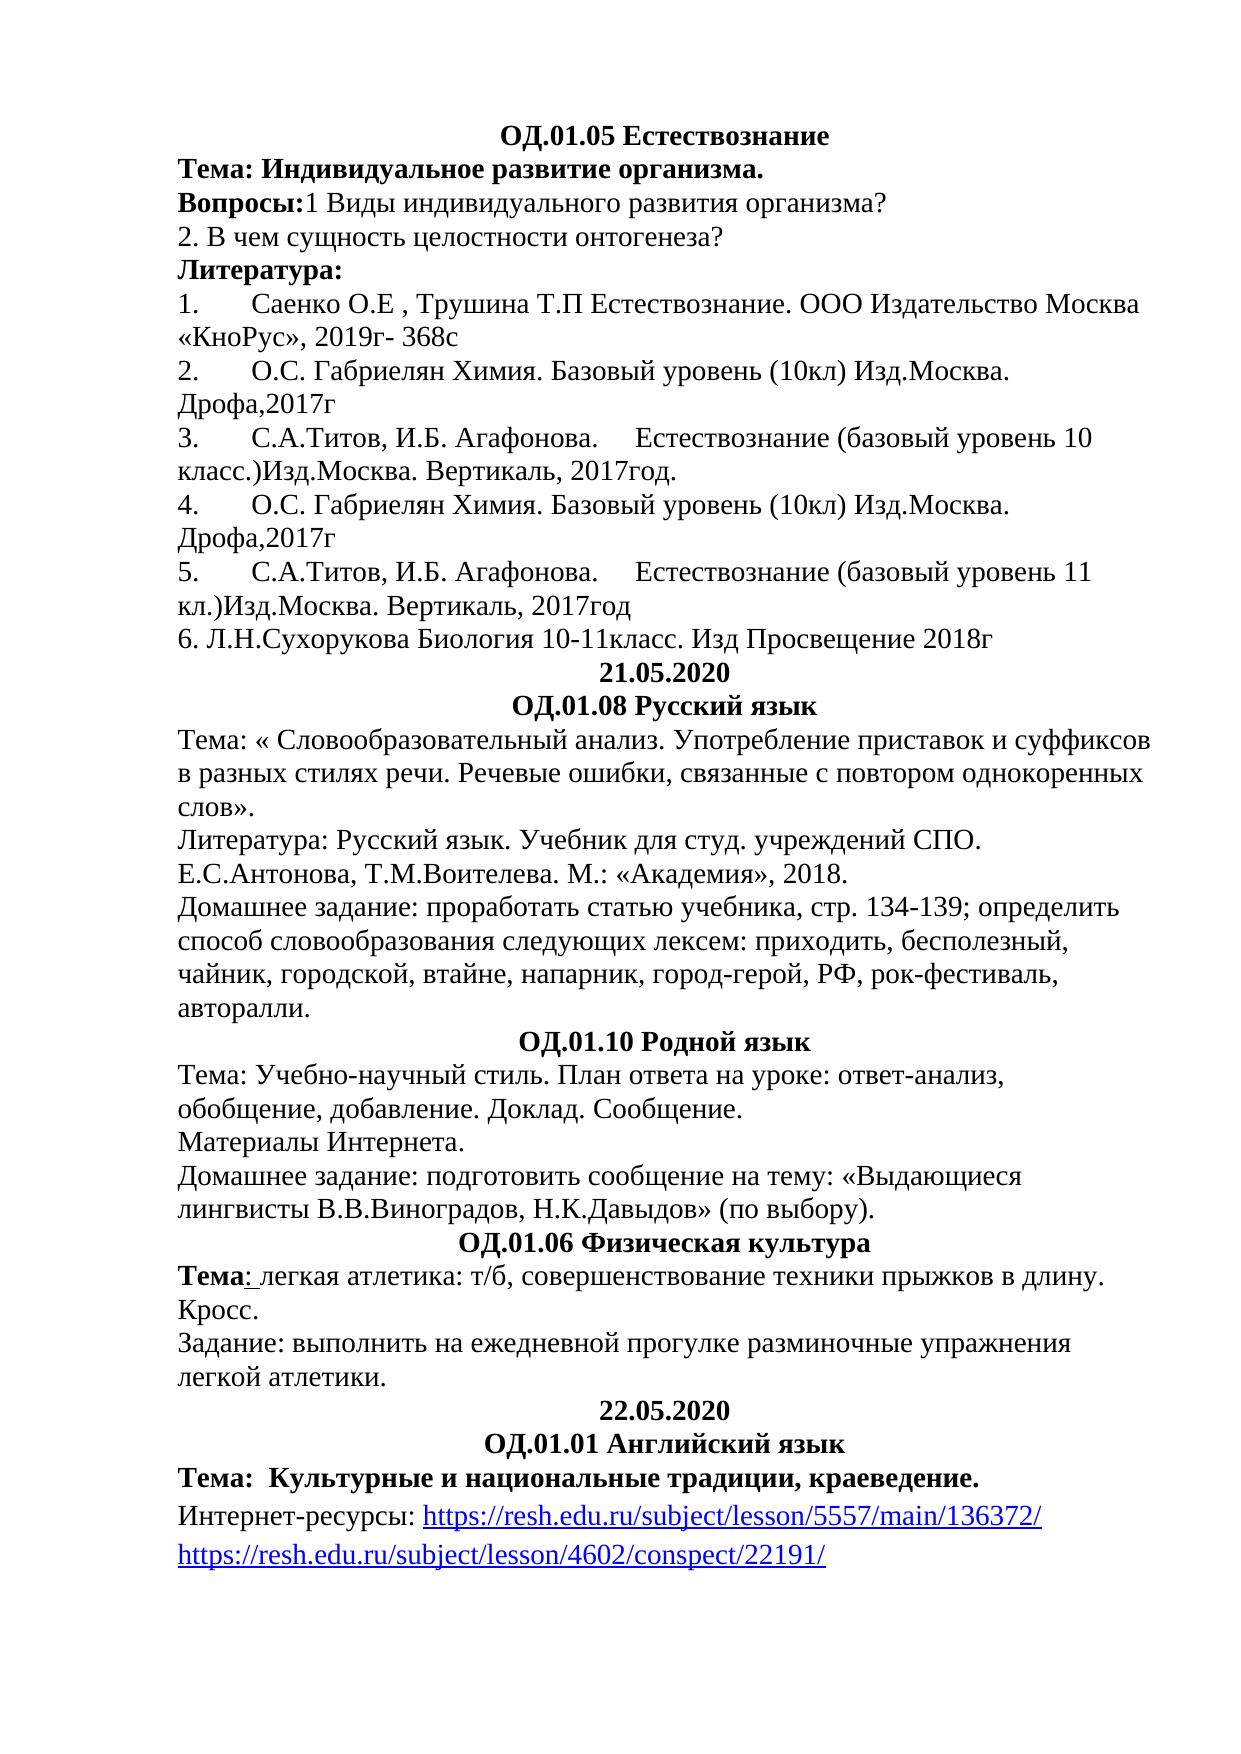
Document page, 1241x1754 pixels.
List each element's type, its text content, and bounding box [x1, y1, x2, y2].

text 5. С.А.Титов, И.Б. Агафонова. Естествознание (базовый уровень 11 кл.)Изд.Москва. Вертикаль, 2017год [177, 554, 1152, 621]
text Тема: « Словообразовательный анализ. Употребление приставок и суффиксов в разных стилях речи. Речевые ошибки, связанные с повтором однокоренных слов». [177, 722, 1152, 822]
text Тема: Культурные и национальные традиции, краеведение. [177, 1460, 1152, 1493]
text 2. О.С. Габриелян Химия. Базовый уровень (10кл) Изд.Москва. Дрофа,2017г [177, 353, 1152, 420]
text Задание: выполнить на ежедневной прогулке разминочные упражнения легкой атлетики. [177, 1326, 1152, 1393]
text Тема: Индивидуальное развитие организма. [177, 152, 1152, 185]
text 22.05.2020 [177, 1393, 1152, 1426]
text ОД.01.01 Английский язык [177, 1426, 1152, 1460]
text Е.С.Антонова, Т.М.Воителева. М.: «Академия», 2018. [177, 856, 1152, 889]
text 6. Л.Н.Сухорукова Биология 10-11класс. Изд Просвещение 2018г [177, 621, 1152, 655]
text Интернет-ресурсы: https://resh.edu.ru/subject/lesson/5557/main/136372/ [177, 1498, 1152, 1532]
text ОД.01.08 Русский язык [177, 688, 1152, 722]
text 2. В чем сущность целостности онтогенеза? [177, 219, 1152, 252]
text Тема: Учебно-научный стиль. План ответа на уроке: ответ-анализ, обобщение, добавление. Доклад. Сообщение. [177, 1057, 1152, 1124]
text Тема: легкая атлетика: т/б, совершенствование техники прыжков в длину. Кросс. [177, 1258, 1152, 1326]
text https://resh.edu.ru/subject/lesson/4602/conspect/22191/ [177, 1537, 1152, 1570]
text 1. Саенко О.Е , Трушина Т.П Естествознание. ООО Издательство Москва «КноРус», 2019г- 368с [177, 286, 1152, 353]
text Материалы Интернета. [177, 1124, 1152, 1158]
text Литература: Русский язык. Учебник для студ. учреждений СПО. [177, 822, 1152, 856]
text ОД.01.05 Естествознание [177, 118, 1152, 152]
text Домашнее задание: подготовить сообщение на тему: «Выдающиеся лингвисты В.В.Виноградов, Н.К.Давыдов» (по выбору). [177, 1158, 1152, 1225]
text 4. О.С. Габриелян Химия. Базовый уровень (10кл) Изд.Москва. Дрофа,2017г [177, 487, 1152, 554]
text ОД.01.10 Родной язык [177, 1024, 1152, 1057]
text 21.05.2020 [177, 655, 1152, 688]
text 3. С.А.Титов, И.Б. Агафонова. Естествознание (базовый уровень 10 класс.)Изд.Москва. Вертикаль, 2017год. [177, 420, 1152, 487]
text Домашнее задание: проработать статью учебника, стр. 134-139; определить способ словообразования следующих лексем: приходить, бесполезный, чайник, городской, втайне, напарник, город-герой, РФ, рок-фестиваль, авторалли. [177, 889, 1152, 1024]
text Вопросы:1 Виды индивидуального развития организма? [177, 185, 1152, 219]
text Литература: [177, 252, 1152, 286]
text ОД.01.06 Физическая культура [177, 1225, 1152, 1258]
